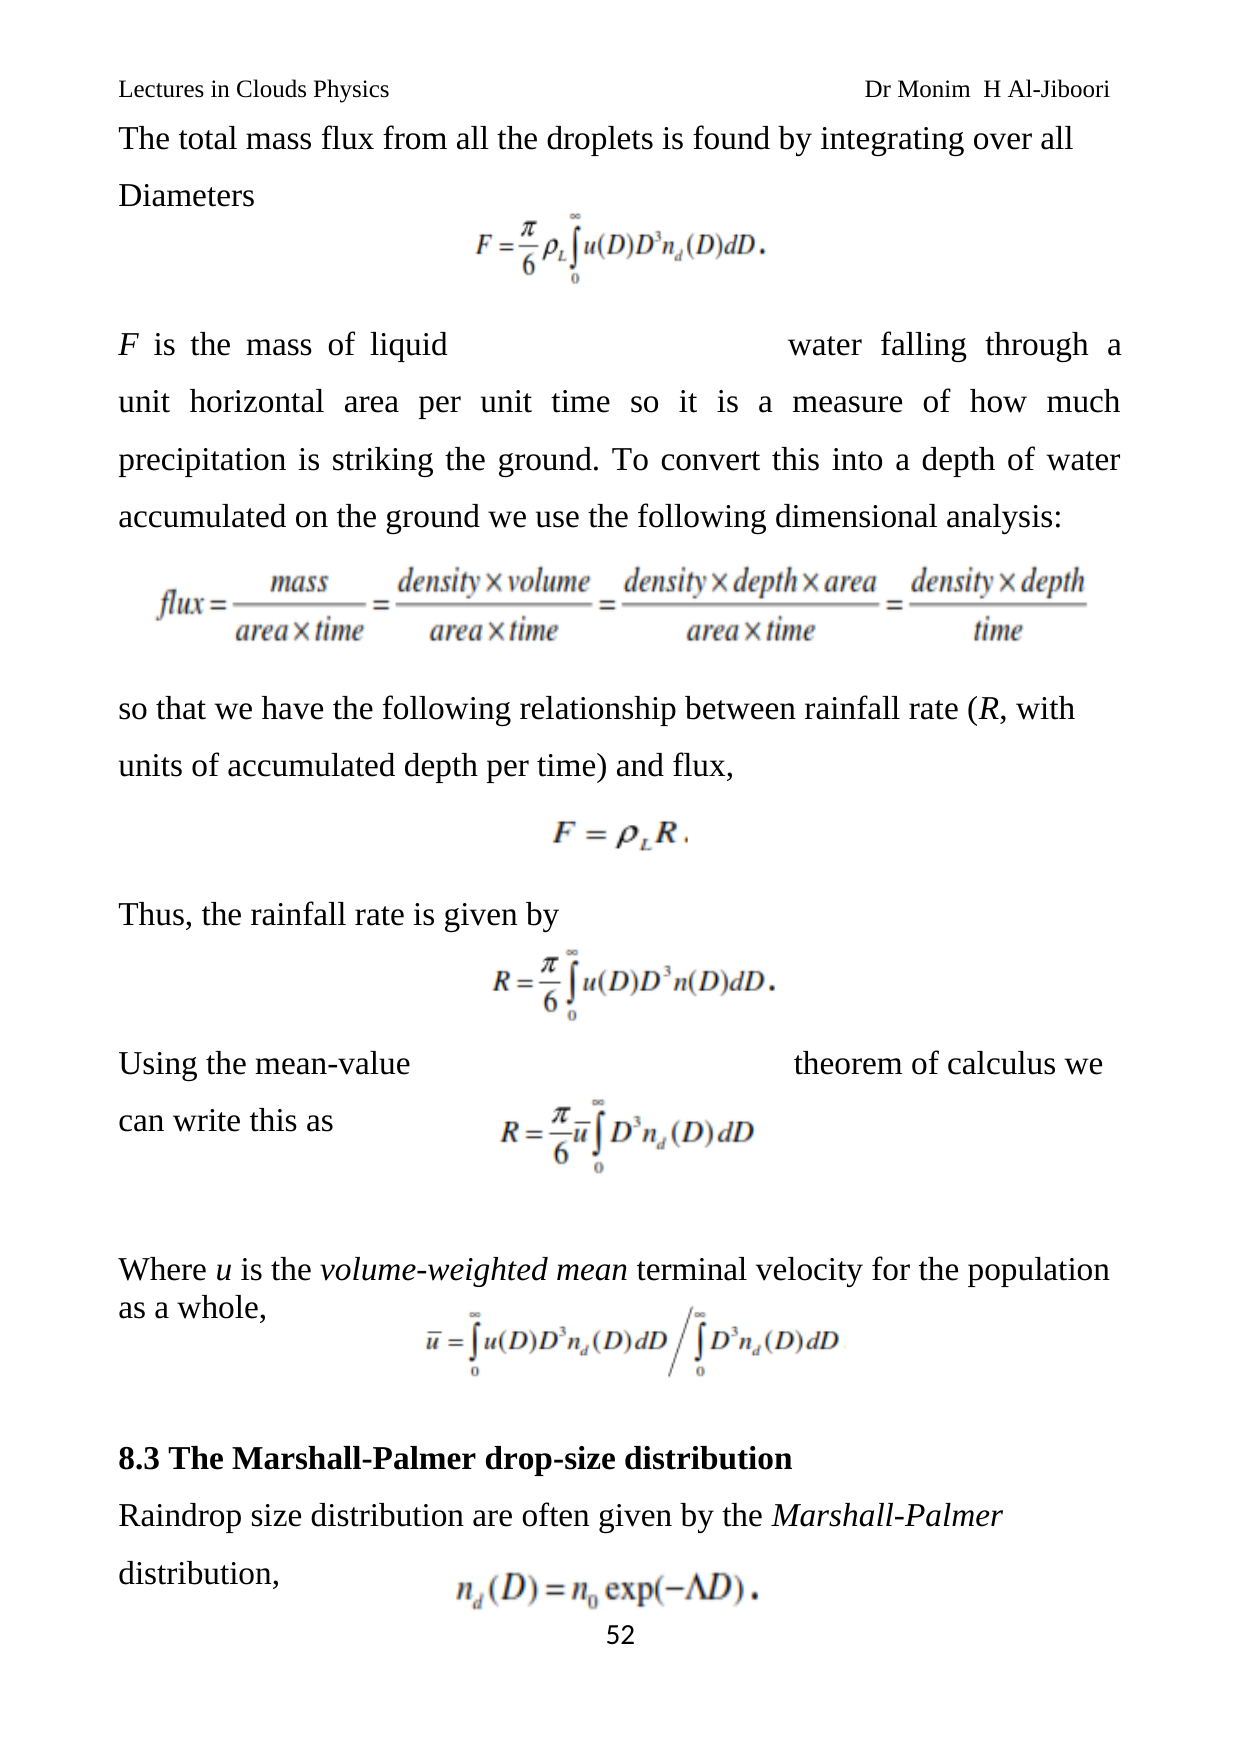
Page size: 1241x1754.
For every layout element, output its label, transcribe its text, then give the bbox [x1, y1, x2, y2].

text Raindrop size distribution are often given by the Marshall-Palmer distribution, [118, 1496, 1122, 1591]
picture [453, 1558, 759, 1619]
picture [148, 551, 1089, 648]
text Thus, the rainfall rate is given by [118, 895, 1122, 933]
text 8.3 The Marshall-Palmer drop-size distribution [118, 1438, 1122, 1476]
text The total mass flux from all the droplets is found by integrating over all [118, 118, 1122, 156]
picture [467, 207, 769, 289]
picture [414, 1303, 846, 1381]
picture [495, 1089, 761, 1178]
text F is the mass of liquid water falling through a unit horizontal area per unit time so it is a measure of how much precipitation is striking the ground. To convert this into a depth of water accumulated on the ground we use the following dimensional analysis: [118, 324, 1122, 535]
picture [484, 937, 775, 1024]
text Where u is the volume-weighted mean terminal velocity for the population as a whole, [118, 1249, 1122, 1326]
text Diameters [118, 176, 1122, 214]
picture [552, 803, 688, 864]
text Using the mean-value theorem of calculus we can write this as [118, 1043, 1122, 1139]
